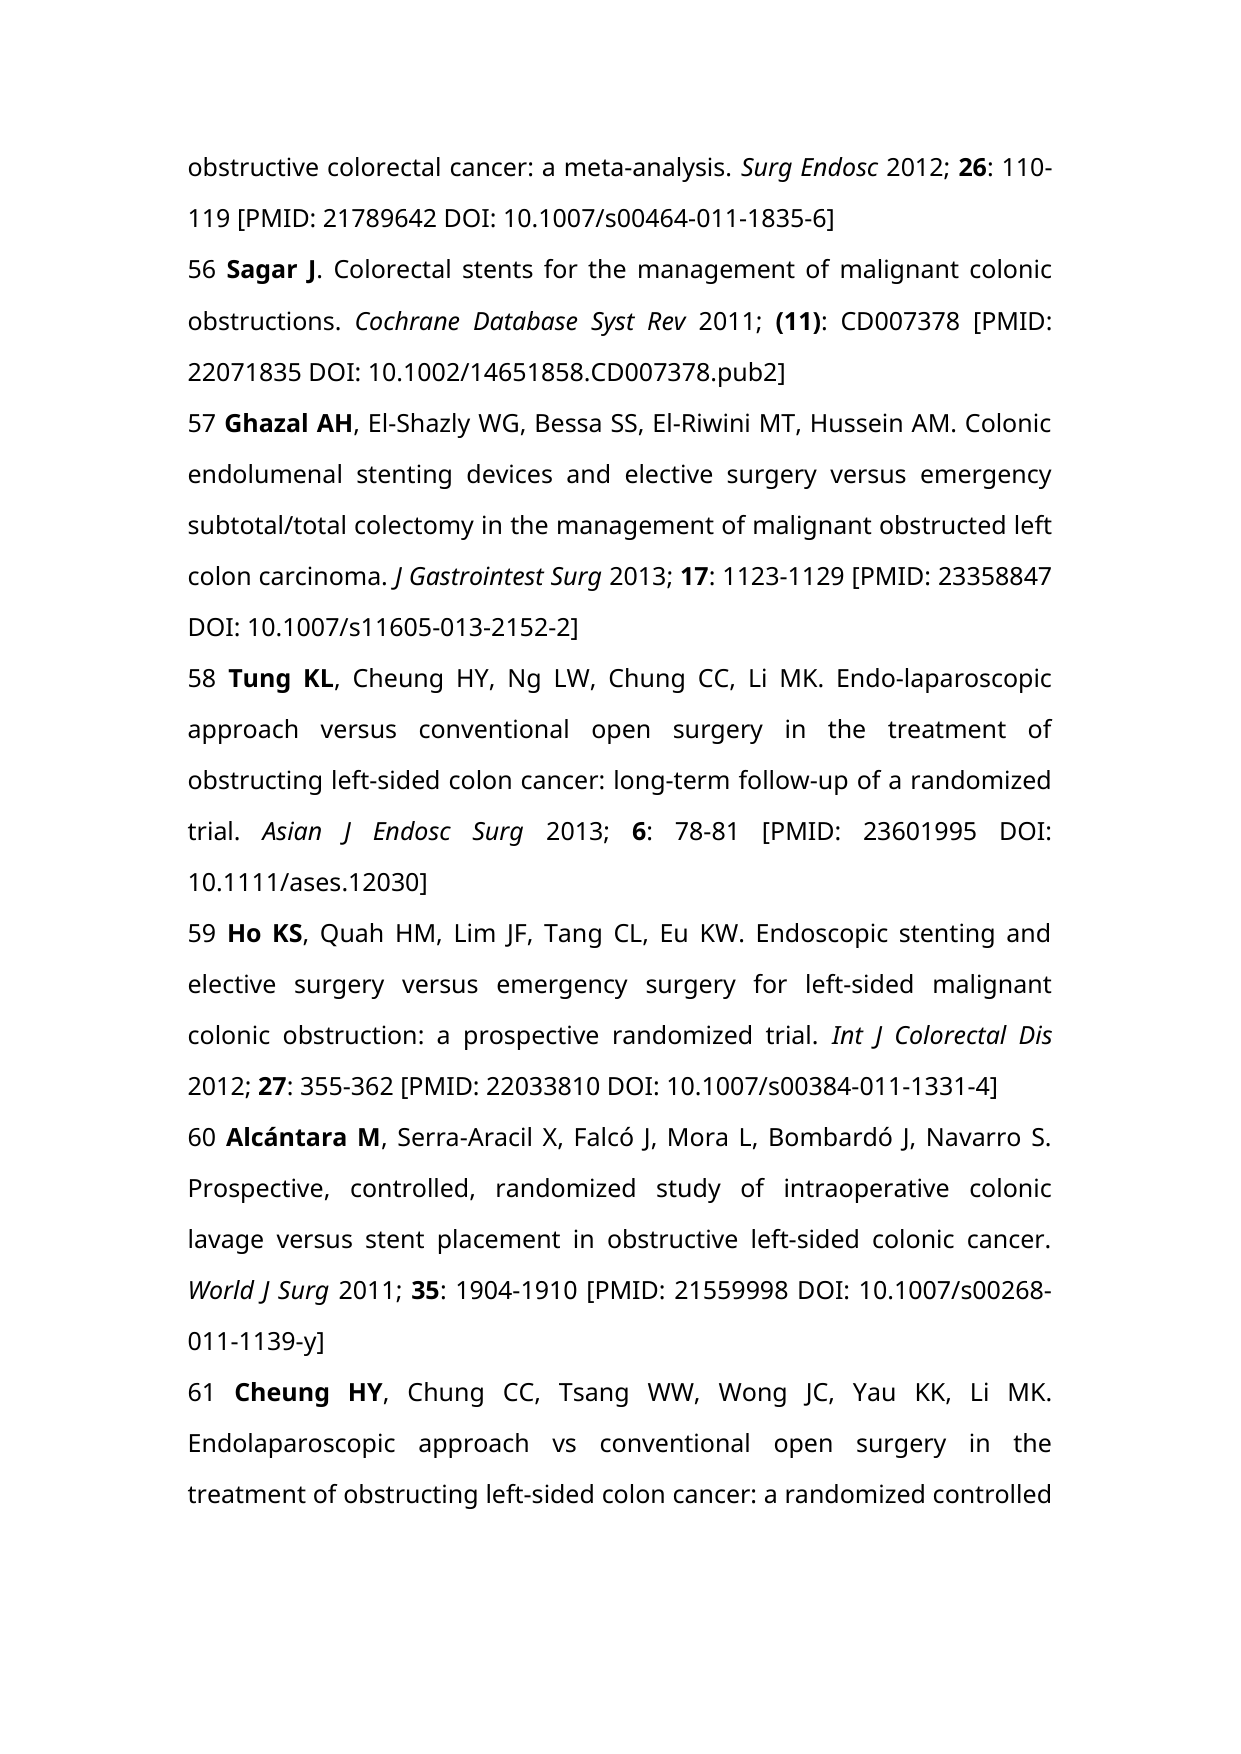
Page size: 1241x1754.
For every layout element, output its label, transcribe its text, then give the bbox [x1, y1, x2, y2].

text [187, 1375, 1053, 1511]
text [187, 150, 1053, 235]
text 56 Sagar J. Colorectal stents for the management of malignant colonic obstructions. Cochrane Database Syst Rev 2011; (11): CD007378 [PMID: 22071835 DOI: 10.1002/14651858.CD007378.pub2] [187, 252, 1053, 388]
text 59 Ho KS, Quah HM, Lim JF, Tang CL, Eu KW. Endoscopic stenting and elective surgery versus emergency surgery for left-sided malignant colonic obstruction: a prospective randomized trial. Int J Colorectal Dis 2012; 27: 355-362 [PMID: 22033810 DOI: 10.1007/s00384-011-1331-4] [187, 916, 1053, 1103]
text 60 Alcántara M, Serra-Aracil X, Falcó J, Mora L, Bombardó J, Navarro S. Prospective, controlled, randomized study of intraoperative colonic lavage versus stent placement in obstructive left-sided colonic cancer. World J Surg 2011; 35: 1904-1910 [PMID: 21559998 DOI: 10.1007/s00268-011-1139-y] [187, 1120, 1053, 1358]
text 58 Tung KL, Cheung HY, Ng LW, Chung CC, Li MK. Endo-laparoscopic approach versus conventional open surgery in the treatment of obstructing left-sided colon cancer: long-term follow-up of a randomized trial. Asian J Endosc Surg 2013; 6: 78-81 [PMID: 23601995 DOI: 10.1111/ases.12030] [187, 660, 1053, 899]
text 57 Ghazal AH, El-Shazly WG, Bessa SS, El-Riwini MT, Hussein AM. Colonic endolumenal stenting devices and elective surgery versus emergency subtotal/total colectomy in the management of malignant obstructed left colon carcinoma. J Gastrointest Surg 2013; 17: 1123-1129 [PMID: 23358847 DOI: 10.1007/s11605-013-2152-2] [187, 405, 1053, 643]
